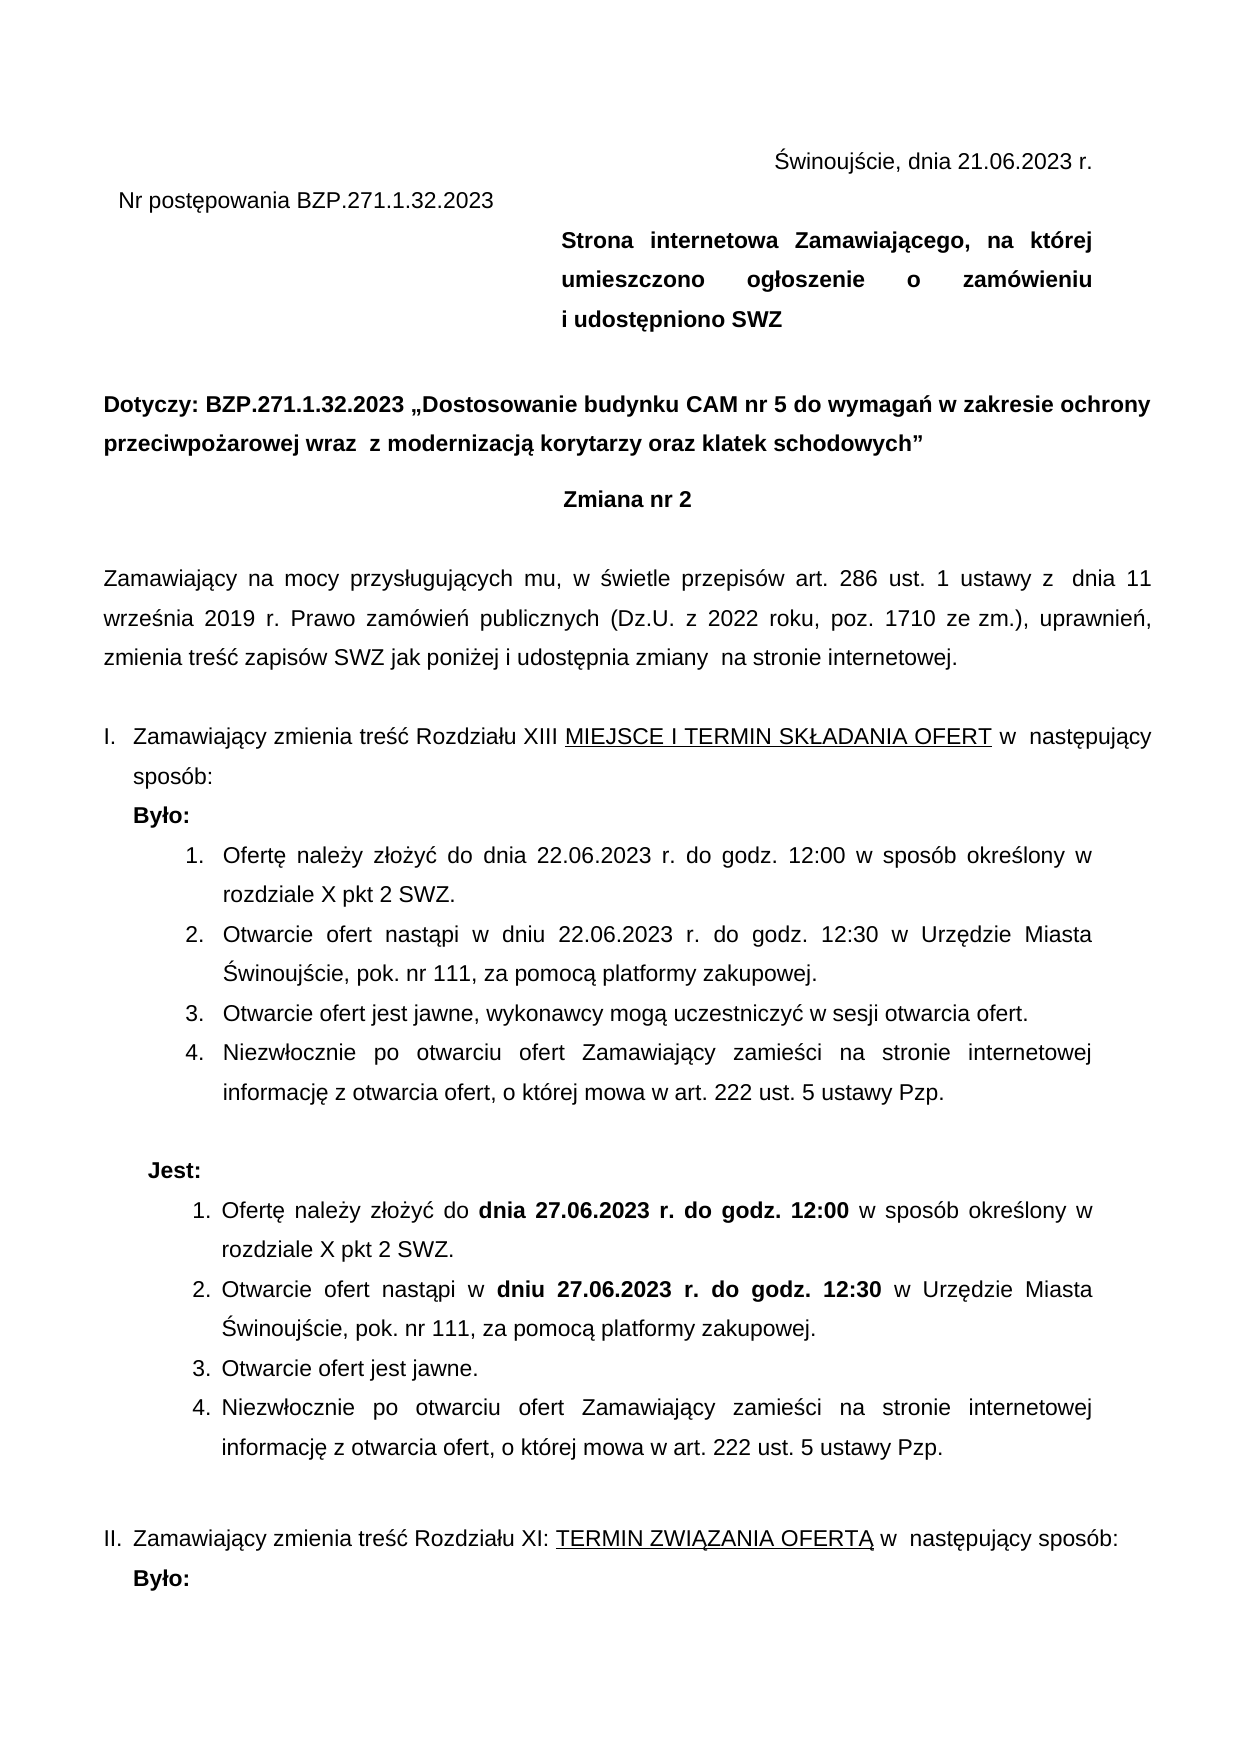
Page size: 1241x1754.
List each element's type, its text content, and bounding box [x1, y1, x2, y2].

text Strona internetowa Zamawiającego, na której umieszczono ogłoszenie o zamówieniu i udostępniono SWZ [561, 227, 1093, 332]
text Jest: [148, 1157, 1093, 1184]
list Otwarcie ofert jest jawne. [192, 1355, 1093, 1381]
list Zamawiający zmienia treść Rozdziału XI: TERMIN ZWIĄZANIA OFERTĄ w następujący sposób: [103, 1525, 1152, 1552]
list Otwarcie ofert nastąpi w dniu 22.06.2023 r. do godz. 12:30 w Urzędzie Miasta Świnoujście, pok. nr 111, za pomocą platformy zakupowej. [185, 921, 1093, 986]
text Dotyczy: BZP.271.1.32.2023 „Dostosowanie budynku CAM nr 5 do wymagań w zakresie ochrony przeciwpożarowej wraz z modernizacją korytarzy oraz klatek schodowych” [103, 391, 1152, 457]
list Było: [133, 1565, 1152, 1591]
list Niezwłocznie po otwarciu ofert Zamawiający zamieści na stronie internetowej informację z otwarcia ofert, o której mowa w art. 222 ust. 5 ustawy Pzp. [185, 1039, 1093, 1105]
list Ofertę należy złożyć do dnia 27.06.2023 r. do godz. 12:00 w sposób określony w rozdziale X pkt 2 SWZ. [192, 1197, 1093, 1263]
text Zamawiający na mocy przysługujących mu, w świetle przepisów art. 286 ust. 1 ustawy z dnia 11 września 2019 r. Prawo zamówień publicznych (Dz.U. z 2022 roku, poz. 1710 ze zm.), uprawnień, zmienia treść zapisów SWZ jak poniżej i udostępnia zmiany na stronie internetowej. [103, 565, 1152, 671]
text Świnoujście, dnia 21.06.2023 r. [148, 148, 1093, 174]
list Otwarcie ofert nastąpi w dniu 27.06.2023 r. do godz. 12:30 w Urzędzie Miasta Świnoujście, pok. nr 111, za pomocą platformy zakupowej. [192, 1276, 1093, 1342]
list Niezwłocznie po otwarciu ofert Zamawiający zamieści na stronie internetowej informację z otwarcia ofert, o której mowa w art. 222 ust. 5 ustawy Pzp. [192, 1394, 1093, 1460]
list Zamawiający zmienia treść Rozdziału XIII MIEJSCE I TERMIN SKŁADANIA OFERT w następujący sposób: [103, 723, 1152, 789]
list Otwarcie ofert jest jawne, wykonawcy mogą uczestniczyć w sesji otwarcia ofert. [185, 999, 1093, 1026]
list Było: [133, 802, 1152, 828]
text Zmiana nr 2 [103, 486, 1152, 513]
list Ofertę należy złożyć do dnia 22.06.2023 r. do godz. 12:00 w sposób określony w rozdziale X pkt 2 SWZ. [185, 842, 1093, 907]
text Nr postępowania BZP.271.1.32.2023 [118, 187, 1093, 213]
